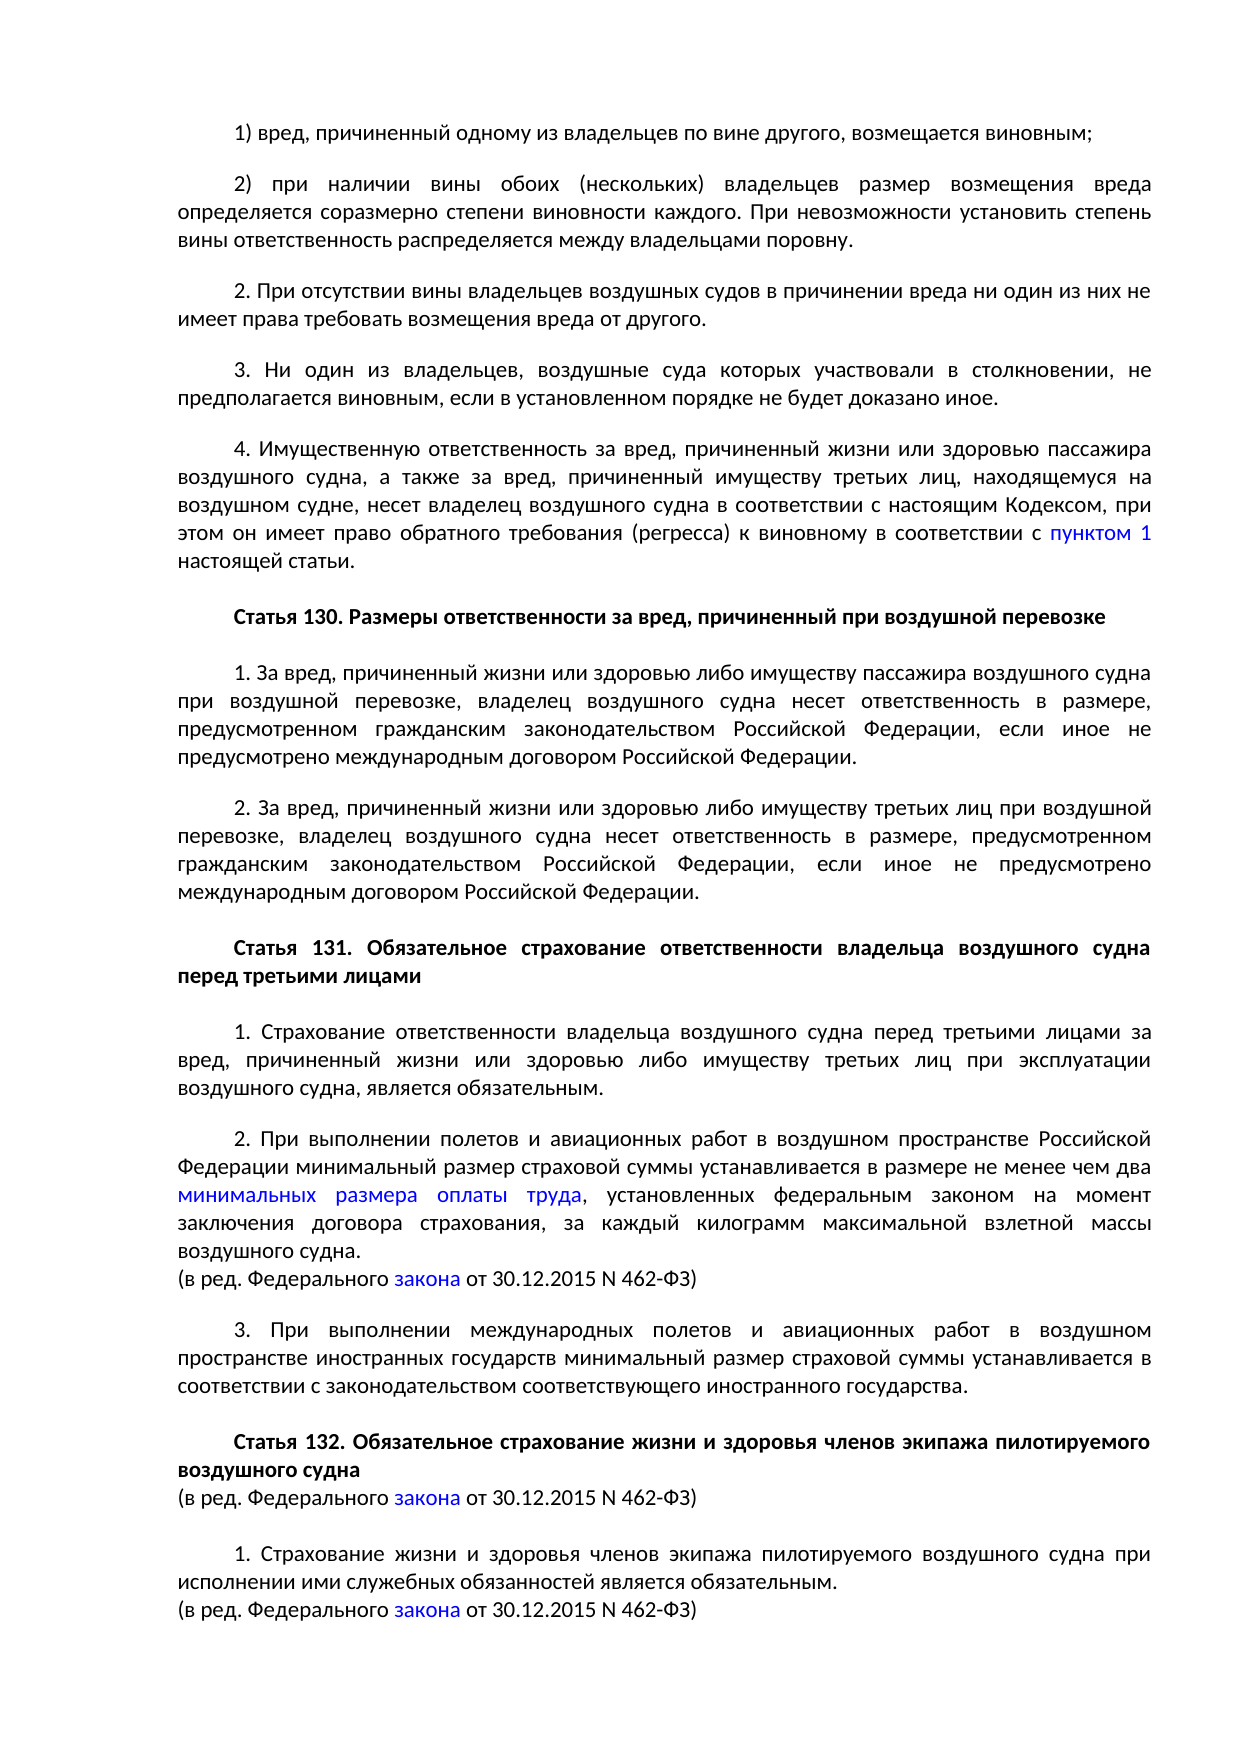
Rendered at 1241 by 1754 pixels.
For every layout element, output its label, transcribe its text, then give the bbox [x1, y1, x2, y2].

title Статья 130. Размеры ответственности за вред, причиненный при воздушной перевозке [177, 602, 1152, 630]
title Статья 131. Обязательное страхование ответственности владельца воздушного судна перед третьими лицами [177, 933, 1152, 989]
text (в ред. Федерального закона от 30.12.2015 N 462-ФЗ) [177, 1596, 1152, 1623]
text 3. При выполнении международных полетов и авиационных работ в воздушном пространстве иностранных государств минимальный размер страховой суммы устанавливается в соответствии с законодательством соответствующего иностранного государства. [177, 1315, 1152, 1399]
text (в ред. Федерального закона от 30.12.2015 N 462-ФЗ) [177, 1264, 1152, 1292]
text 1. Страхование ответственности владельца воздушного судна перед третьими лицами за вред, причиненный жизни или здоровью либо имуществу третьих лиц при эксплуатации воздушного судна, является обязательным. [177, 1017, 1152, 1101]
text (в ред. Федерального закона от 30.12.2015 N 462-ФЗ) [177, 1483, 1152, 1511]
text 3. Ни один из владельцев, воздушные суда которых участвовали в столкновении, не предполагается виновным, если в установленном порядке не будет доказано иное. [177, 355, 1152, 411]
text 1. Страхование жизни и здоровья членов экипажа пилотируемого воздушного судна при исполнении ими служебных обязанностей является обязательным. [177, 1539, 1152, 1596]
text 1) вред, причиненный одному из владельцев по вине другого, возмещается виновным; [177, 118, 1152, 146]
text 4. Имущественную ответственность за вред, причиненный жизни или здоровью пассажира воздушного судна, а также за вред, причиненный имуществу третьих лиц, находящемуся на воздушном судне, несет владелец воздушного судна в соответствии с настоящим Кодексом, при этом он имеет право обратного требования (регресса) к виновному в соответствии с пунктом 1 настоящей статьи. [177, 434, 1152, 574]
text 2. При отсутствии вины владельцев воздушных судов в причинении вреда ни один из них не имеет права требовать возмещения вреда от другого. [177, 276, 1152, 332]
text 1. За вред, причиненный жизни или здоровью либо имуществу пассажира воздушного судна при воздушной перевозке, владелец воздушного судна несет ответственность в размере, предусмотренном гражданским законодательством Российской Федерации, если иное не предусмотрено международным договором Российской Федерации. [177, 658, 1152, 770]
title Статья 132. Обязательное страхование жизни и здоровья членов экипажа пилотируемого воздушного судна [177, 1427, 1152, 1483]
text 2. За вред, причиненный жизни или здоровью либо имуществу третьих лиц при воздушной перевозке, владелец воздушного судна несет ответственность в размере, предусмотренном гражданским законодательством Российской Федерации, если иное не предусмотрено международным договором Российской Федерации. [177, 793, 1152, 905]
text 2. При выполнении полетов и авиационных работ в воздушном пространстве Российской Федерации минимальный размер страховой суммы устанавливается в размере не менее чем два минимальных размера оплаты труда, установленных федеральным законом на момент заключения договора страхования, за каждый килограмм максимальной взлетной массы воздушного судна. [177, 1124, 1152, 1264]
text 2) при наличии вины обоих (нескольких) владельцев размер возмещения вреда определяется соразмерно степени виновности каждого. При невозможности установить степень вины ответственность распределяется между владельцами поровну. [177, 169, 1152, 253]
